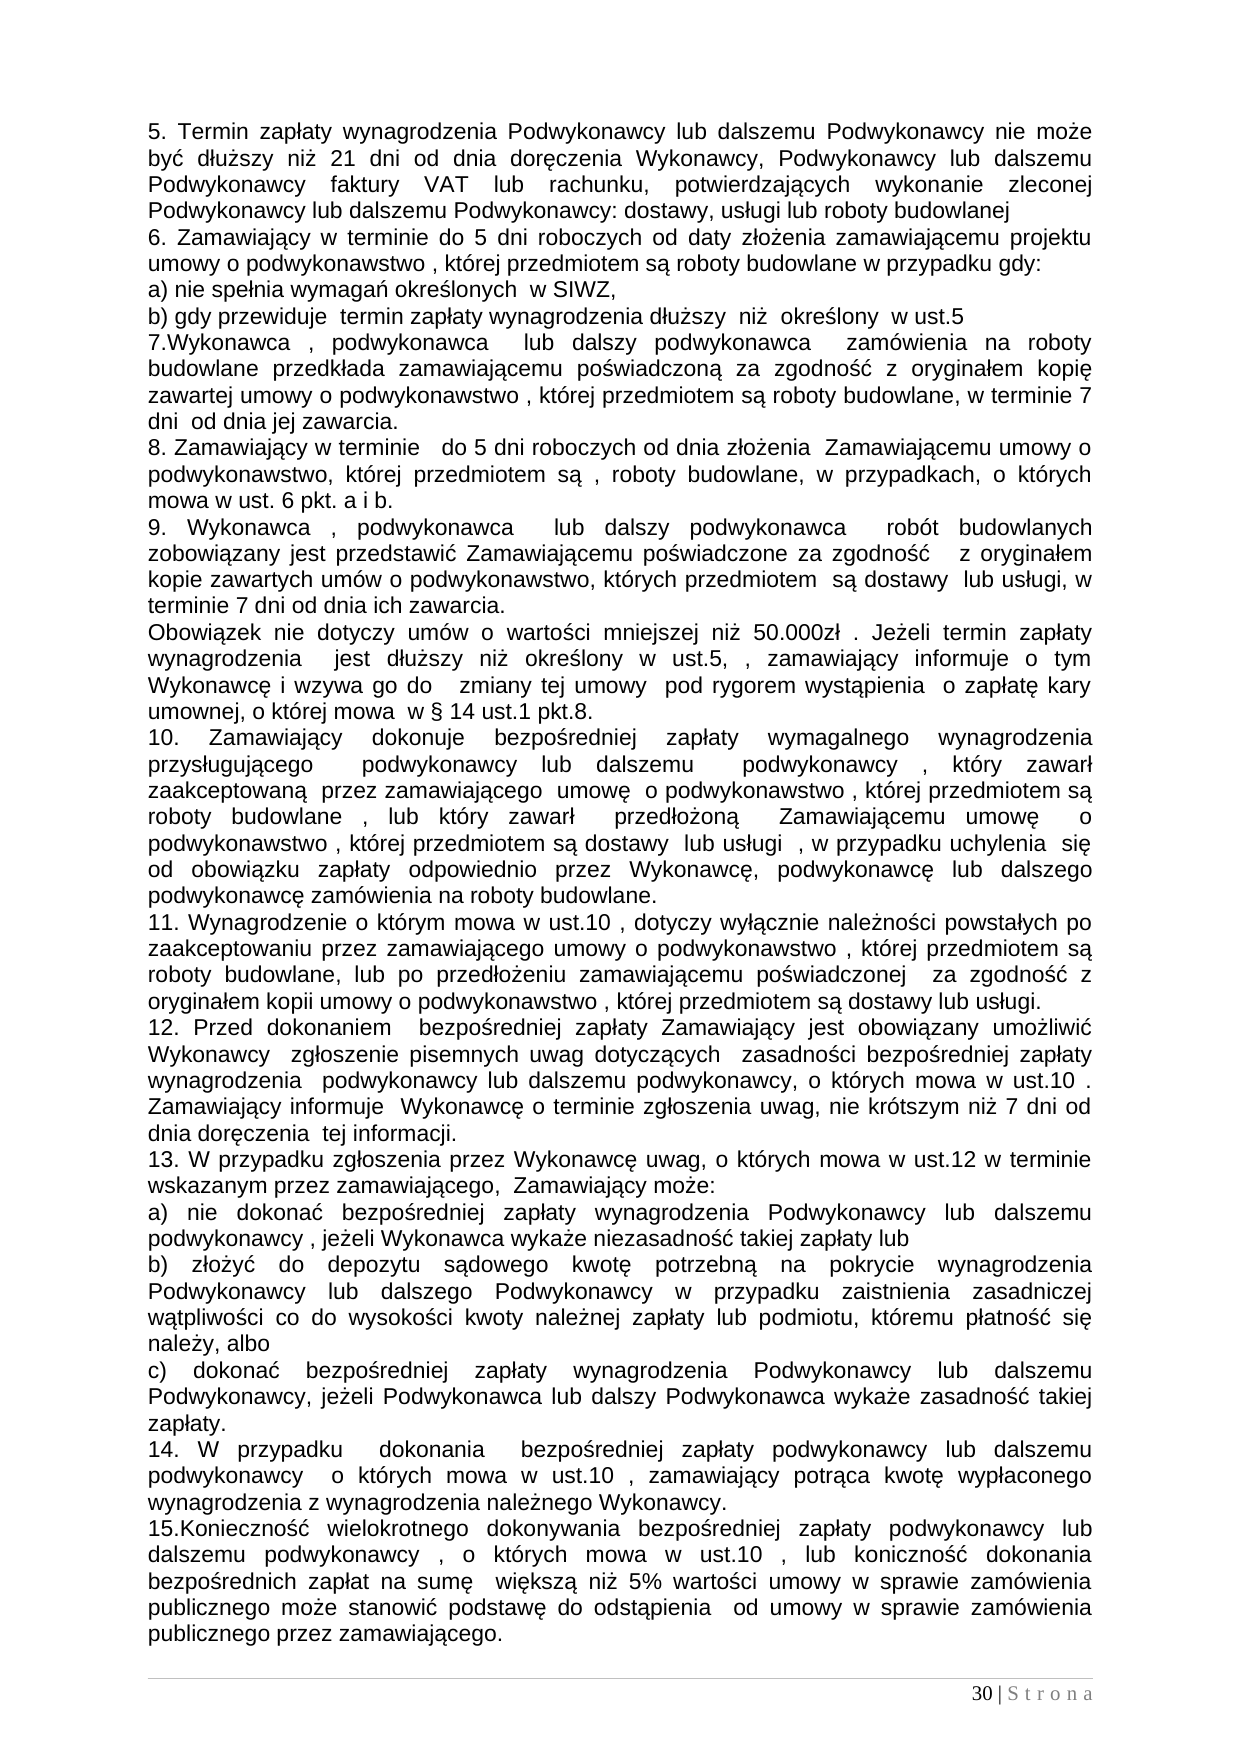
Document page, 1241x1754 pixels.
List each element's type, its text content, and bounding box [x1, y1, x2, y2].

text 7.Wykonawca , podwykonawca lub dalszy podwykonawca zamówienia na roboty budowlane przedkłada zamawiającemu poświadczoną za zgodność z oryginałem kopię zawartej umowy o podwykonawstwo , której przedmiotem są roboty budowlane, w terminie 7 dni od dnia jej zawarcia. [148, 329, 1093, 434]
text 12. Przed dokonaniem bezpośredniej zapłaty Zamawiający jest obowiązany umożliwić Wykonawcy zgłoszenie pisemnych uwag dotyczących zasadności bezpośredniej zapłaty wynagrodzenia podwykonawcy lub dalszemu podwykonawcy, o których mowa w ust.10 . Zamawiający informuje Wykonawcę o terminie zgłoszenia uwag, nie krótszym niż 7 dni od dnia doręczenia tej informacji. [148, 1014, 1093, 1146]
text 9. Wykonawca , podwykonawca lub dalszy podwykonawca robót budowlanych zobowiązany jest przedstawić Zamawiającemu poświadczone za zgodność z oryginałem kopie zawartych umów o podwykonawstwo, których przedmiotem są dostawy lub usługi, w terminie 7 dni od dnia ich zawarcia. [148, 513, 1093, 619]
text 14. W przypadku dokonania bezpośredniej zapłaty podwykonawcy lub dalszemu podwykonawcy o których mowa w ust.10 , zamawiający potrąca kwotę wypłaconego wynagrodzenia z wynagrodzenia należnego Wykonawcy. [148, 1436, 1093, 1515]
text 8. Zamawiający w terminie do 5 dni roboczych od dnia złożenia Zamawiającemu umowy o podwykonawstwo, której przedmiotem są , roboty budowlane, w przypadkach, o których mowa w ust. 6 pkt. a i b. [148, 434, 1093, 513]
text 10. Zamawiający dokonuje bezpośredniej zapłaty wymagalnego wynagrodzenia przysługującego podwykonawcy lub dalszemu podwykonawcy , który zawarł zaakceptowaną przez zamawiającego umowę o podwykonawstwo , której przedmiotem są roboty budowlane , lub który zawarł przedłożoną Zamawiającemu umowę o podwykonawstwo , której przedmiotem są dostawy lub usługi , w przypadku uchylenia się od obowiązku zapłaty odpowiednio przez Wykonawcę, podwykonawcę lub dalszego podwykonawcę zamówienia na roboty budowlane. [148, 724, 1093, 909]
text b) gdy przewiduje termin zapłaty wynagrodzenia dłuższy niż określony w ust.5 [148, 303, 1093, 329]
text Obowiązek nie dotyczy umów o wartości mniejszej niż 50.000zł . Jeżeli termin zapłaty wynagrodzenia jest dłuższy niż określony w ust.5, , zamawiający informuje o tym Wykonawcę i wzywa go do zmiany tej umowy pod rygorem wystąpienia o zapłatę kary umownej, o której mowa w § 14 ust.1 pkt.8. [148, 619, 1093, 724]
text 6. Zamawiający w terminie do 5 dni roboczych od daty złożenia zamawiającemu projektu umowy o podwykonawstwo , której przedmiotem są roboty budowlane w przypadku gdy: [148, 223, 1093, 276]
text b) złożyć do depozytu sądowego kwotę potrzebną na pokrycie wynagrodzenia Podwykonawcy lub dalszego Podwykonawcy w przypadku zaistnienia zasadniczej wątpliwości co do wysokości kwoty należnej zapłaty lub podmiotu, któremu płatność się należy, albo [148, 1251, 1093, 1357]
text a) nie spełnia wymagań określonych w SIWZ, [148, 276, 1093, 303]
text c) dokonać bezpośredniej zapłaty wynagrodzenia Podwykonawcy lub dalszemu Podwykonawcy, jeżeli Podwykonawca lub dalszy Podwykonawca wykaże zasadność takiej zapłaty. [148, 1357, 1093, 1436]
text a) nie dokonać bezpośredniej zapłaty wynagrodzenia Podwykonawcy lub dalszemu podwykonawcy , jeżeli Wykonawca wykaże niezasadność takiej zapłaty lub [148, 1199, 1093, 1251]
text 15.Konieczność wielokrotnego dokonywania bezpośredniej zapłaty podwykonawcy lub dalszemu podwykonawcy , o których mowa w ust.10 , lub koniczność dokonania bezpośrednich zapłat na sumę większą niż 5% wartości umowy w sprawie zamówienia publicznego może stanowić podstawę do odstąpienia od umowy w sprawie zamówienia publicznego przez zamawiającego. [148, 1515, 1093, 1647]
text 11. Wynagrodzenie o którym mowa w ust.10 , dotyczy wyłącznie należności powstałych po zaakceptowaniu przez zamawiającego umowy o podwykonawstwo , której przedmiotem są roboty budowlane, lub po przedłożeniu zamawiającemu poświadczonej za zgodność z oryginałem kopii umowy o podwykonawstwo , której przedmiotem są dostawy lub usługi. [148, 909, 1093, 1014]
text 5. Termin zapłaty wynagrodzenia Podwykonawcy lub dalszemu Podwykonawcy nie może być dłuższy niż 21 dni od dnia doręczenia Wykonawcy, Podwykonawcy lub dalszemu Podwykonawcy faktury VAT lub rachunku, potwierdzających wykonanie zleconej Podwykonawcy lub dalszemu Podwykonawcy: dostawy, usługi lub roboty budowlanej [148, 118, 1093, 223]
text 13. W przypadku zgłoszenia przez Wykonawcę uwag, o których mowa w ust.12 w terminie wskazanym przez zamawiającego, Zamawiający może: [148, 1146, 1093, 1199]
